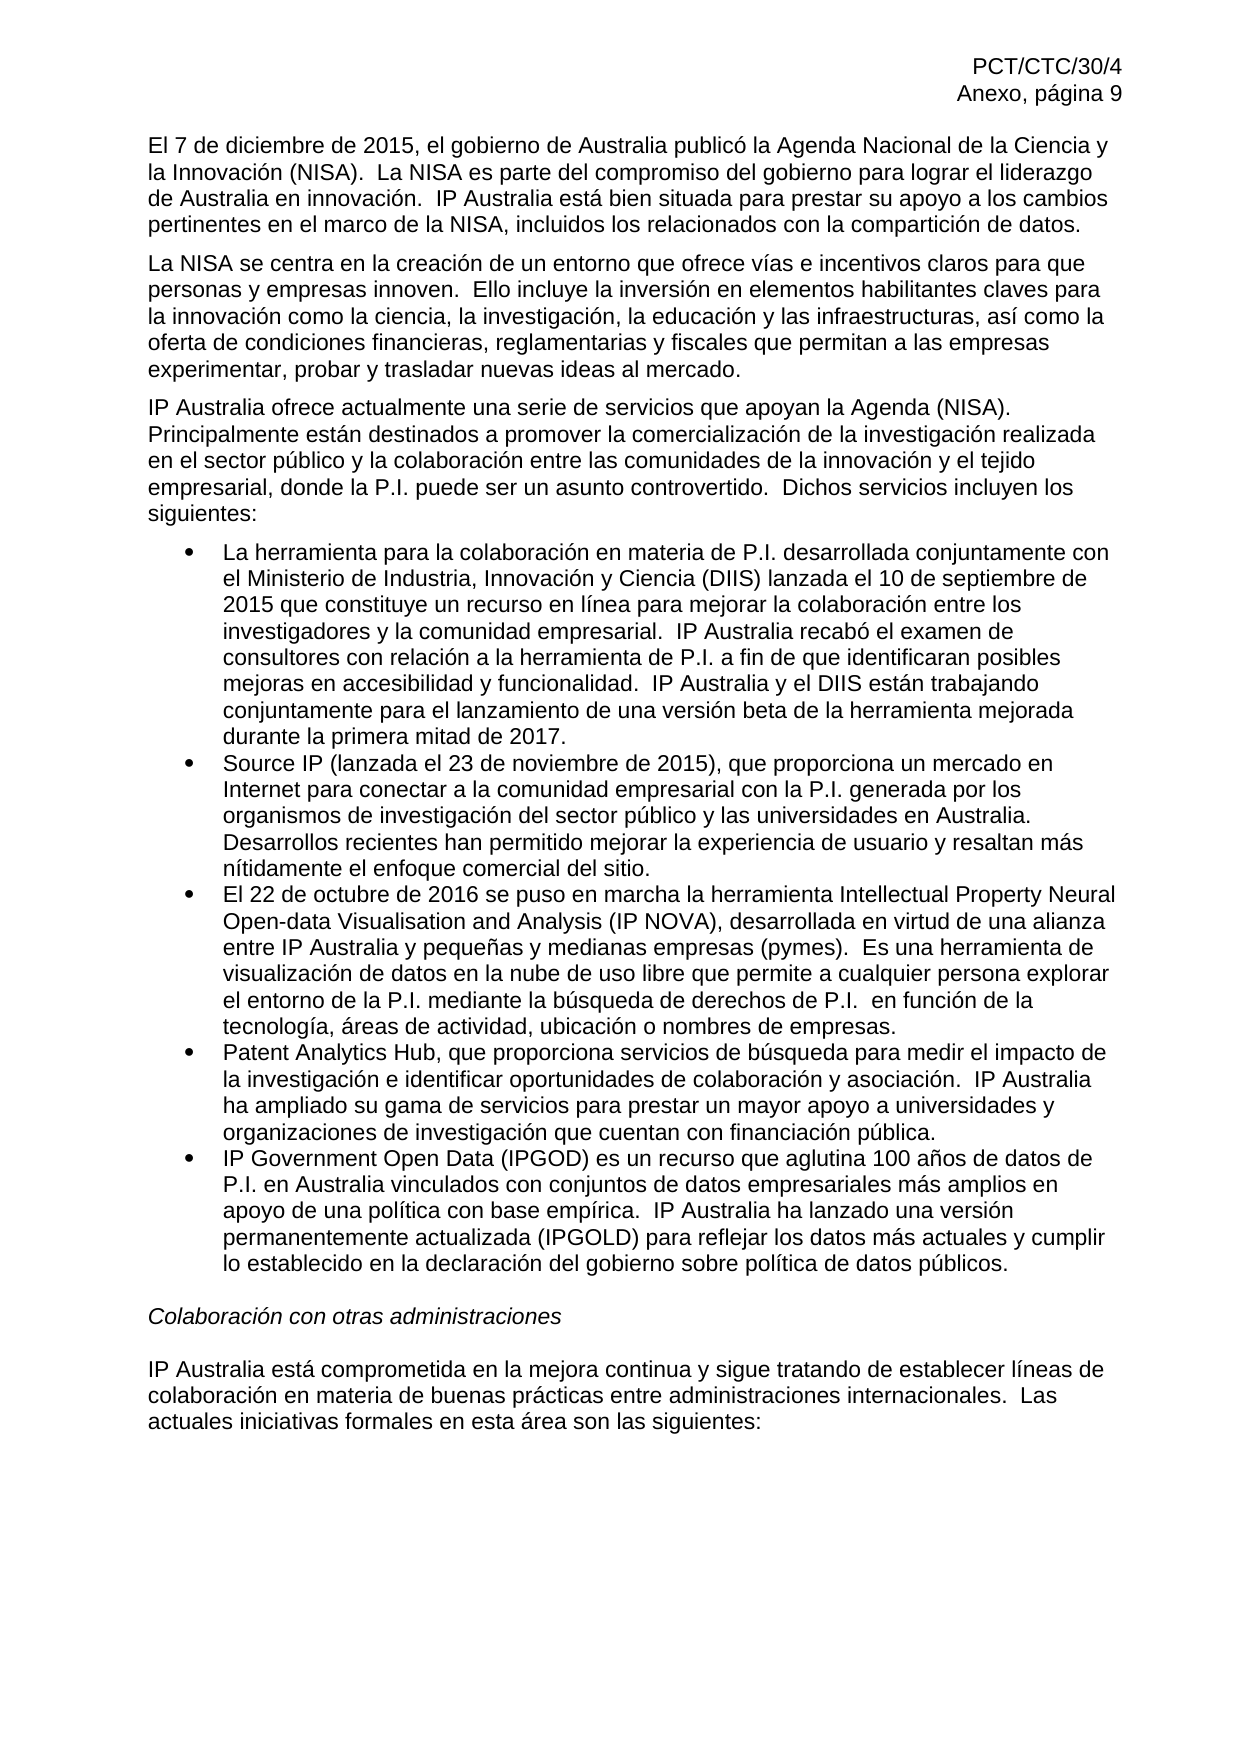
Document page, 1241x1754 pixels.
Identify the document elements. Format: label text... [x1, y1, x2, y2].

list El 22 de octubre de 2016 se puso en marcha la herramienta Intellectual Property Neural Open-data Visualisation and Analysis (IP NOVA), desarrollada en virtud de una alianza entre IP Australia y pequeñas y medianas empresas (pymes). Es una herramienta de visualización de datos en la nube de uso libre que permite a cualquier persona explorar el entorno de la P.I. mediante la búsqueda de derechos de P.I. en función de la tecnología, áreas de actividad, ubicación o nombres de empresas. [185, 881, 1122, 1039]
text El 7 de diciembre de 2015, el gobierno de Australia publicó la Agenda Nacional de la Ciencia y la Innovación (NISA). La NISA es parte del compromiso del gobierno para lograr el liderazgo de Australia en innovación. IP Australia está bien situada para prestar su apoyo a los cambios pertinentes en el marco de la NISA, incluidos los relacionados con la compartición de datos. [148, 132, 1122, 238]
list La herramienta para la colaboración en materia de P.I. desarrollada conjuntamente con el Ministerio de Industria, Innovación y Ciencia (DIIS) lanzada el 10 de septiembre de 2015 que constituye un recurso en línea para mejorar la colaboración entre los investigadores y la comunidad empresarial. IP Australia recabó el examen de consultores con relación a la herramienta de P.I. a fin de que identificaran posibles mejoras en accesibilidad y funcionalidad. IP Australia y el DIIS están trabajando conjuntamente para el lanzamiento de una versión beta de la herramienta mejorada durante la primera mitad de 2017. [185, 539, 1122, 749]
text Colaboración con otras administraciones [148, 1303, 1122, 1329]
list IP Government Open Data (IPGOD) es un recurso que aglutina 100 años de datos de P.I. en Australia vinculados con conjuntos de datos empresariales más amplios en apoyo de una política con base empírica. IP Australia ha lanzado una versión permanentemente actualizada (IPGOLD) para reflejar los datos más actuales y cumplir lo establecido en la declaración del gobierno sobre política de datos públicos. [185, 1145, 1122, 1277]
text IP Australia ofrece actualmente una serie de servicios que apoyan la Agenda (NISA). Principalmente están destinados a promover la comercialización de la investigación realizada en el sector público y la colaboración entre las comunidades de la innovación y el tejido empresarial, donde la P.I. puede ser un asunto controvertido. Dichos servicios incluyen los siguientes: [148, 394, 1122, 526]
text IP Australia está comprometida en la mejora continua y sigue tratando de establecer líneas de colaboración en materia de buenas prácticas entre administraciones internacionales. Las actuales iniciativas formales en esta área son las siguientes: [148, 1356, 1122, 1435]
text La NISA se centra en la creación de un entorno que ofrece vías e incentivos claros para que personas y empresas innoven. Ello incluye la inversión en elementos habilitantes claves para la innovación como la ciencia, la investigación, la educación y las infraestructuras, así como la oferta de condiciones financieras, reglamentarias y fiscales que permitan a las empresas experimentar, probar y trasladar nuevas ideas al mercado. [148, 250, 1122, 382]
list Patent Analytics Hub, que proporciona servicios de búsqueda para medir el impacto de la investigación e identificar oportunidades de colaboración y asociación. IP Australia ha ampliado su gama de servicios para prestar un mayor apoyo a universidades y organizaciones de investigación que cuentan con financiación pública. [185, 1039, 1122, 1145]
list Source IP (lanzada el 23 de noviembre de 2015), que proporciona un mercado en Internet para conectar a la comunidad empresarial con la P.I. generada por los organismos de investigación del sector público y las universidades en Australia. Desarrollos recientes han permitido mejorar la experiencia de usuario y resaltan más nítidamente el enfoque comercial del sitio. [185, 749, 1122, 881]
